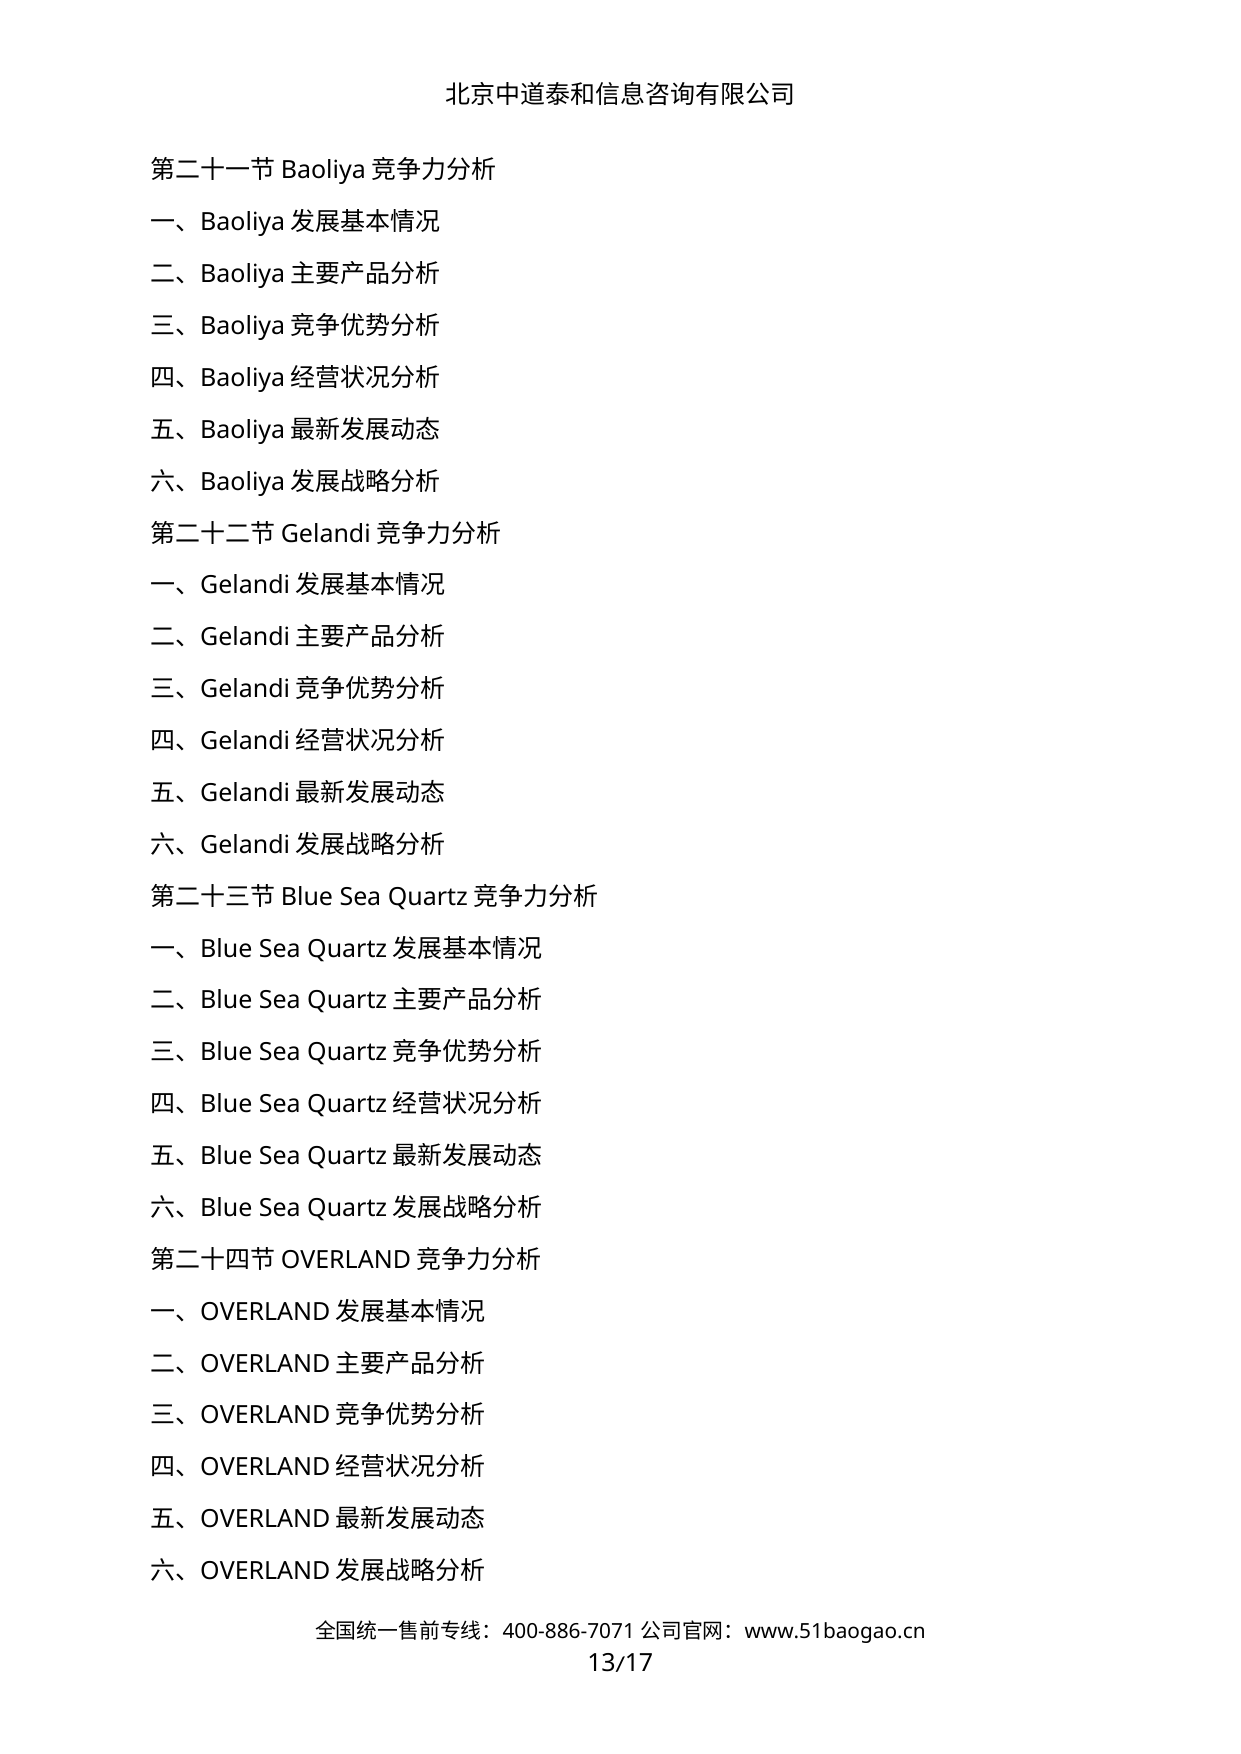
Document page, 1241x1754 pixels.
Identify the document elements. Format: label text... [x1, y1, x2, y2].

text 二、Baoliya主要产品分析 [150, 254, 1090, 290]
text 五、Gelandi最新发展动态 [150, 772, 1090, 809]
text 五、Baoliya最新发展动态 [150, 409, 1090, 446]
text 六、Baoliya发展战略分析 [150, 461, 1090, 497]
text 四、Gelandi经营状况分析 [150, 721, 1090, 757]
text 四、Blue Sea Quartz经营状况分析 [150, 1084, 1090, 1120]
text 三、Gelandi竞争优势分析 [150, 669, 1090, 705]
text 二、Gelandi主要产品分析 [150, 617, 1090, 653]
text 六、OVERLAND发展战略分析 [150, 1551, 1090, 1587]
text 第二十四节 OVERLAND竞争力分析 [150, 1239, 1090, 1276]
text 六、Blue Sea Quartz发展战略分析 [150, 1187, 1090, 1224]
text 六、Gelandi发展战略分析 [150, 824, 1090, 861]
text 第二十一节 Baoliya竞争力分析 [150, 150, 1090, 186]
text 五、OVERLAND最新发展动态 [150, 1499, 1090, 1535]
text 三、Blue Sea Quartz竞争优势分析 [150, 1032, 1090, 1068]
text 四、Baoliya经营状况分析 [150, 357, 1090, 394]
text 三、OVERLAND竞争优势分析 [150, 1395, 1090, 1431]
text 一、OVERLAND发展基本情况 [150, 1291, 1090, 1327]
text 一、Gelandi发展基本情况 [150, 565, 1090, 601]
text 三、Baoliya竞争优势分析 [150, 306, 1090, 342]
text 一、Baoliya发展基本情况 [150, 202, 1090, 238]
text 二、Blue Sea Quartz主要产品分析 [150, 980, 1090, 1016]
text 四、OVERLAND经营状况分析 [150, 1447, 1090, 1483]
text 第二十二节 Gelandi竞争力分析 [150, 513, 1090, 549]
text 二、OVERLAND主要产品分析 [150, 1343, 1090, 1379]
text 第二十三节 Blue Sea Quartz竞争力分析 [150, 876, 1090, 912]
text 一、Blue Sea Quartz发展基本情况 [150, 928, 1090, 964]
text 五、Blue Sea Quartz最新发展动态 [150, 1136, 1090, 1172]
